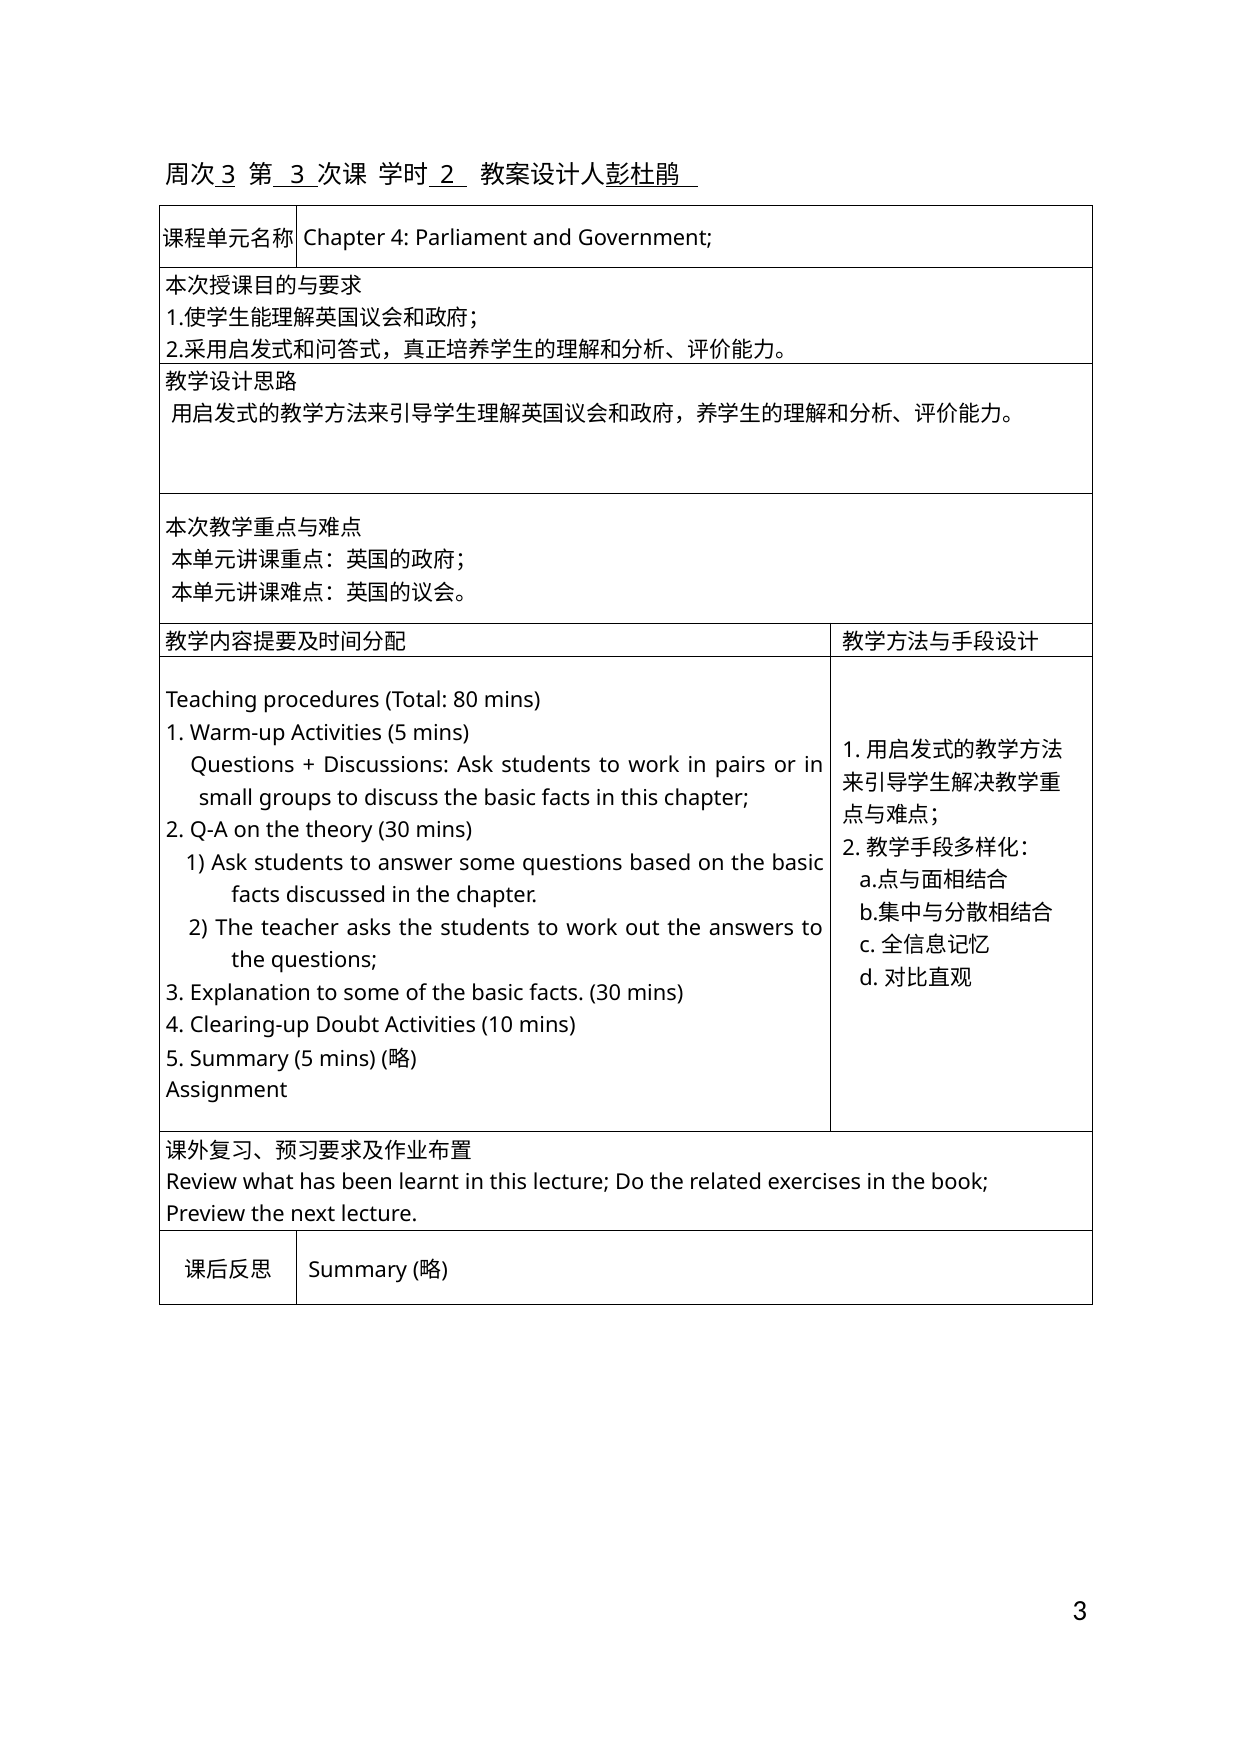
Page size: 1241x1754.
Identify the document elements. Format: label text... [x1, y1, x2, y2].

table_cell 1. 用启发式的教学方法来引导学生解决教学重点与难点； 2. 教学手段多样化： a.点与面相结合 b.集中与分散相结合 c. 全信息记忆 d. 对比直观 [831, 657, 1092, 1131]
table_header 课程单元名称 [160, 206, 296, 267]
table_cell 课后反思 [160, 1231, 296, 1304]
text 周次 3 第 3 次课 学时 2 教案设计人彭杜鹃 [165, 140, 1087, 205]
table_cell Summary (略) [297, 1231, 1092, 1304]
table_header Chapter 4: Parliament and Government; [297, 206, 1092, 267]
table_cell 教学设计思路 用启发式的教学方法来引导学生理解英国议会和政府，养学生的理解和分析、评价能力。 [160, 364, 1092, 493]
table_cell Teaching procedures (Total: 80 mins) 1. Warm-up Activities (5 mins) Questions + Discussions: Ask students to work in pairs or in small groups to discuss the basic facts in this chapter; 2. Q-A on the theory (30 mins) 1) Ask students to answer some questions based on the basic facts discussed in the chapter. 2) The teacher asks the students to work out the answers to the questions; 3. Explanation to some of the basic facts. (30 mins) 4. Clearing-up Doubt Activities (10 mins) 5. Summary (5 mins) (略) Assignment [160, 657, 830, 1131]
table_cell 教学方法与手段设计 [831, 624, 1092, 656]
table_cell 教学内容提要及时间分配 [160, 624, 830, 656]
table_cell 本次授课目的与要求 1.使学生能理解英国议会和政府； 2.采用启发式和问答式，真正培养学生的理解和分析、评价能力。 [160, 268, 1092, 363]
table_cell 本次教学重点与难点 本单元讲课重点：英国的政府； 本单元讲课难点：英国的议会。 [160, 494, 1092, 623]
table_cell 课外复习、预习要求及作业布置 Review what has been learnt in this lecture; Do the related exercises in the book; Preview the next lecture. [160, 1132, 1092, 1230]
